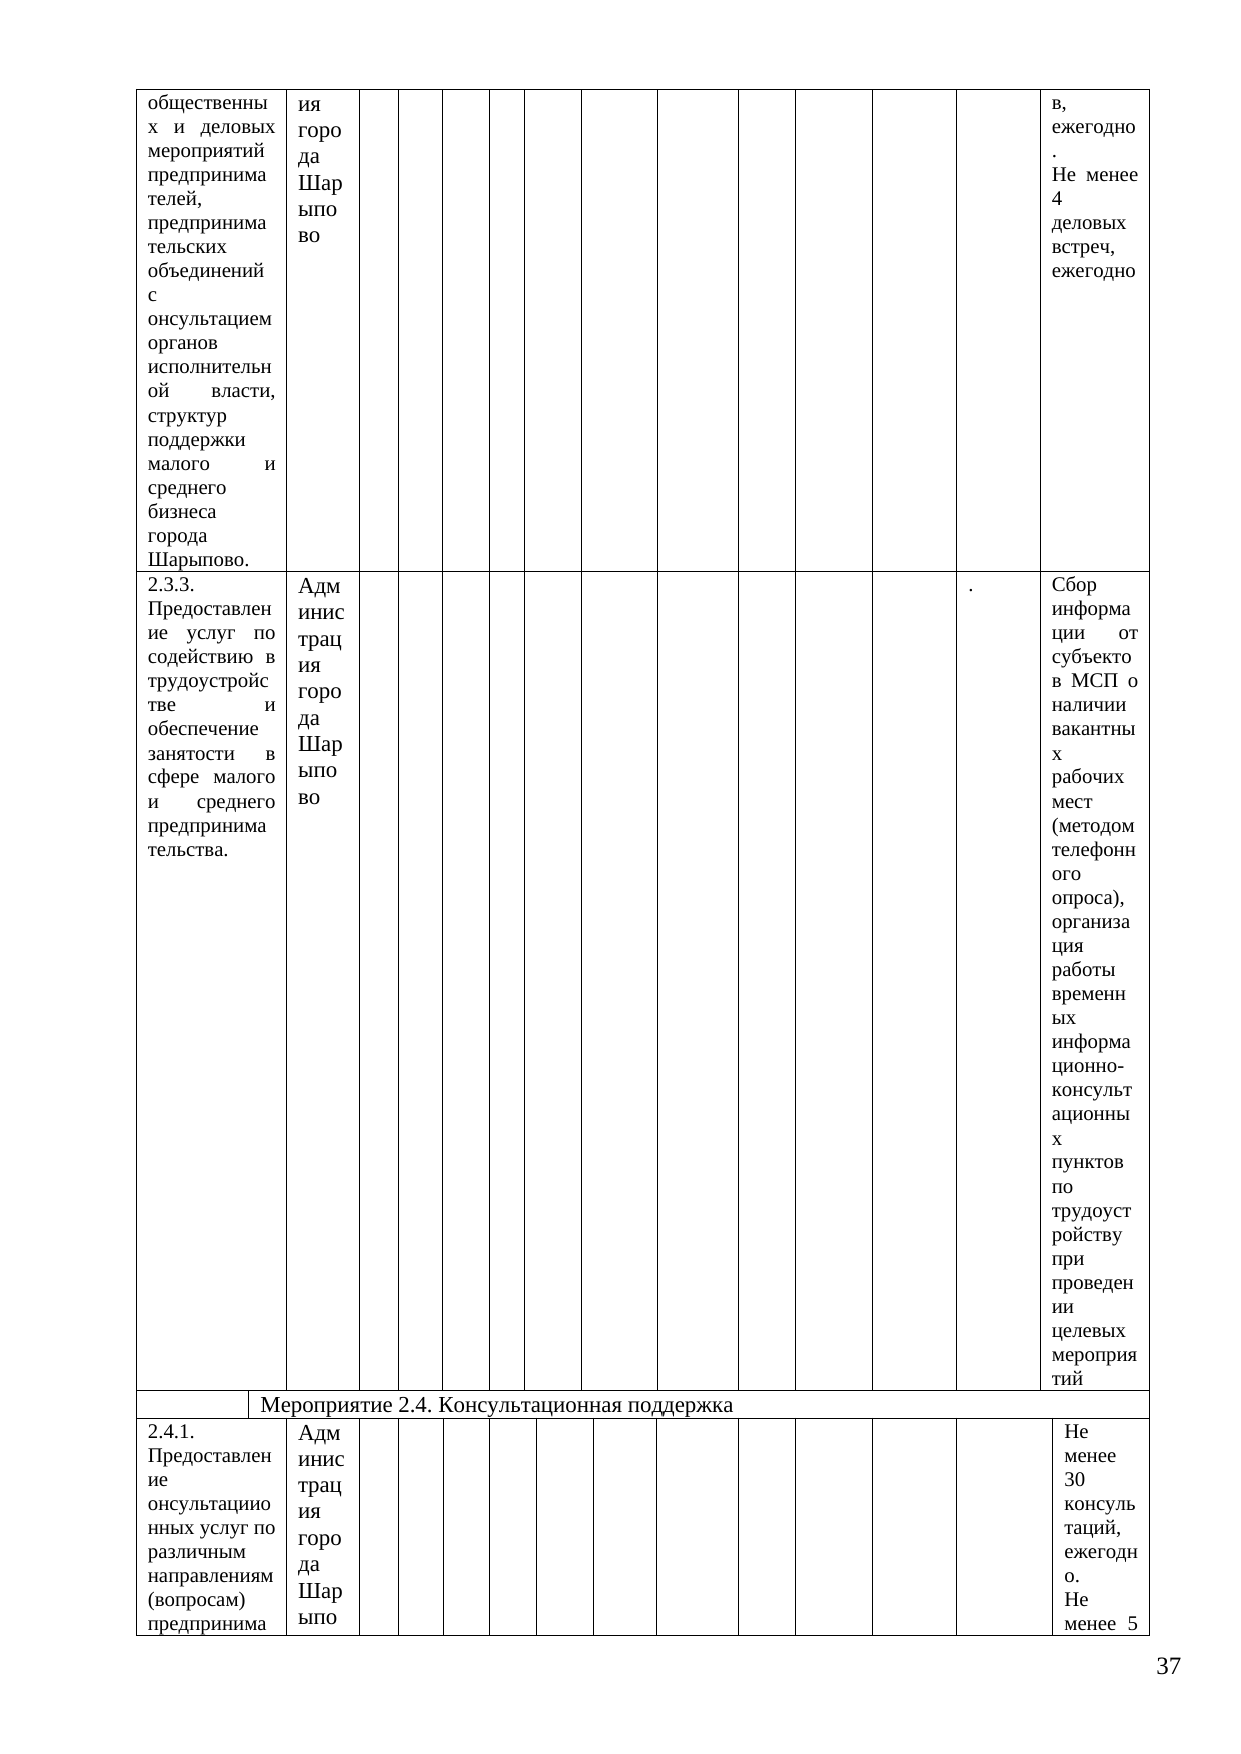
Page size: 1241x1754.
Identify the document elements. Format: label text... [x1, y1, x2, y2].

table_cell [873, 90, 956, 571]
table_cell [873, 572, 956, 1390]
table_cell [360, 90, 398, 571]
table_cell [582, 572, 657, 1390]
table_cell [957, 1419, 1052, 1635]
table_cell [137, 90, 286, 571]
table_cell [287, 90, 359, 571]
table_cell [137, 1419, 286, 1635]
table_cell [399, 90, 442, 571]
table_cell 2.3.3. Предоставление услуг по содействию в трудоустройстве и обеспечение занятости в сфере малого и среднего предпринимательства. [137, 572, 286, 1390]
table_cell [443, 90, 489, 571]
table_cell [582, 90, 657, 571]
table_cell [739, 1419, 795, 1635]
table_cell [658, 572, 738, 1390]
table_cell Сбор информации от субъектов МСП о наличии вакантных рабочих мест (методом телефонного опроса), организация работы временных информационно-консультационных пунктов по трудоустройству при проведении целевых мероприятий [1041, 572, 1149, 1390]
table_cell [739, 90, 795, 571]
table_cell [525, 90, 581, 571]
table_cell [360, 572, 398, 1390]
table_cell [490, 1419, 536, 1635]
table_cell [444, 1419, 489, 1635]
table_cell . [957, 572, 1040, 1390]
table_cell [399, 572, 442, 1390]
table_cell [287, 1419, 359, 1635]
table_cell [796, 1419, 872, 1635]
table_cell . [957, 90, 1040, 571]
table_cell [1053, 1419, 1149, 1635]
table_cell [594, 1419, 656, 1635]
table_cell [490, 90, 524, 571]
table_cell Администрация города Шарыпово [287, 572, 359, 1390]
table_cell [873, 1419, 956, 1635]
table_cell [657, 1419, 738, 1635]
table_cell [490, 572, 524, 1390]
table_cell [137, 1391, 248, 1417]
table_cell [796, 572, 872, 1390]
table_cell [796, 90, 872, 571]
table_cell [658, 90, 738, 571]
table_cell [360, 1419, 398, 1635]
table_cell [399, 1419, 443, 1635]
table_cell [537, 1419, 593, 1635]
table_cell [1041, 90, 1149, 571]
table_cell [443, 572, 489, 1390]
table_cell Мероприятие 2.4. Консультационная поддержка [249, 1391, 1149, 1417]
table_cell [739, 572, 795, 1390]
table_cell [525, 572, 581, 1390]
